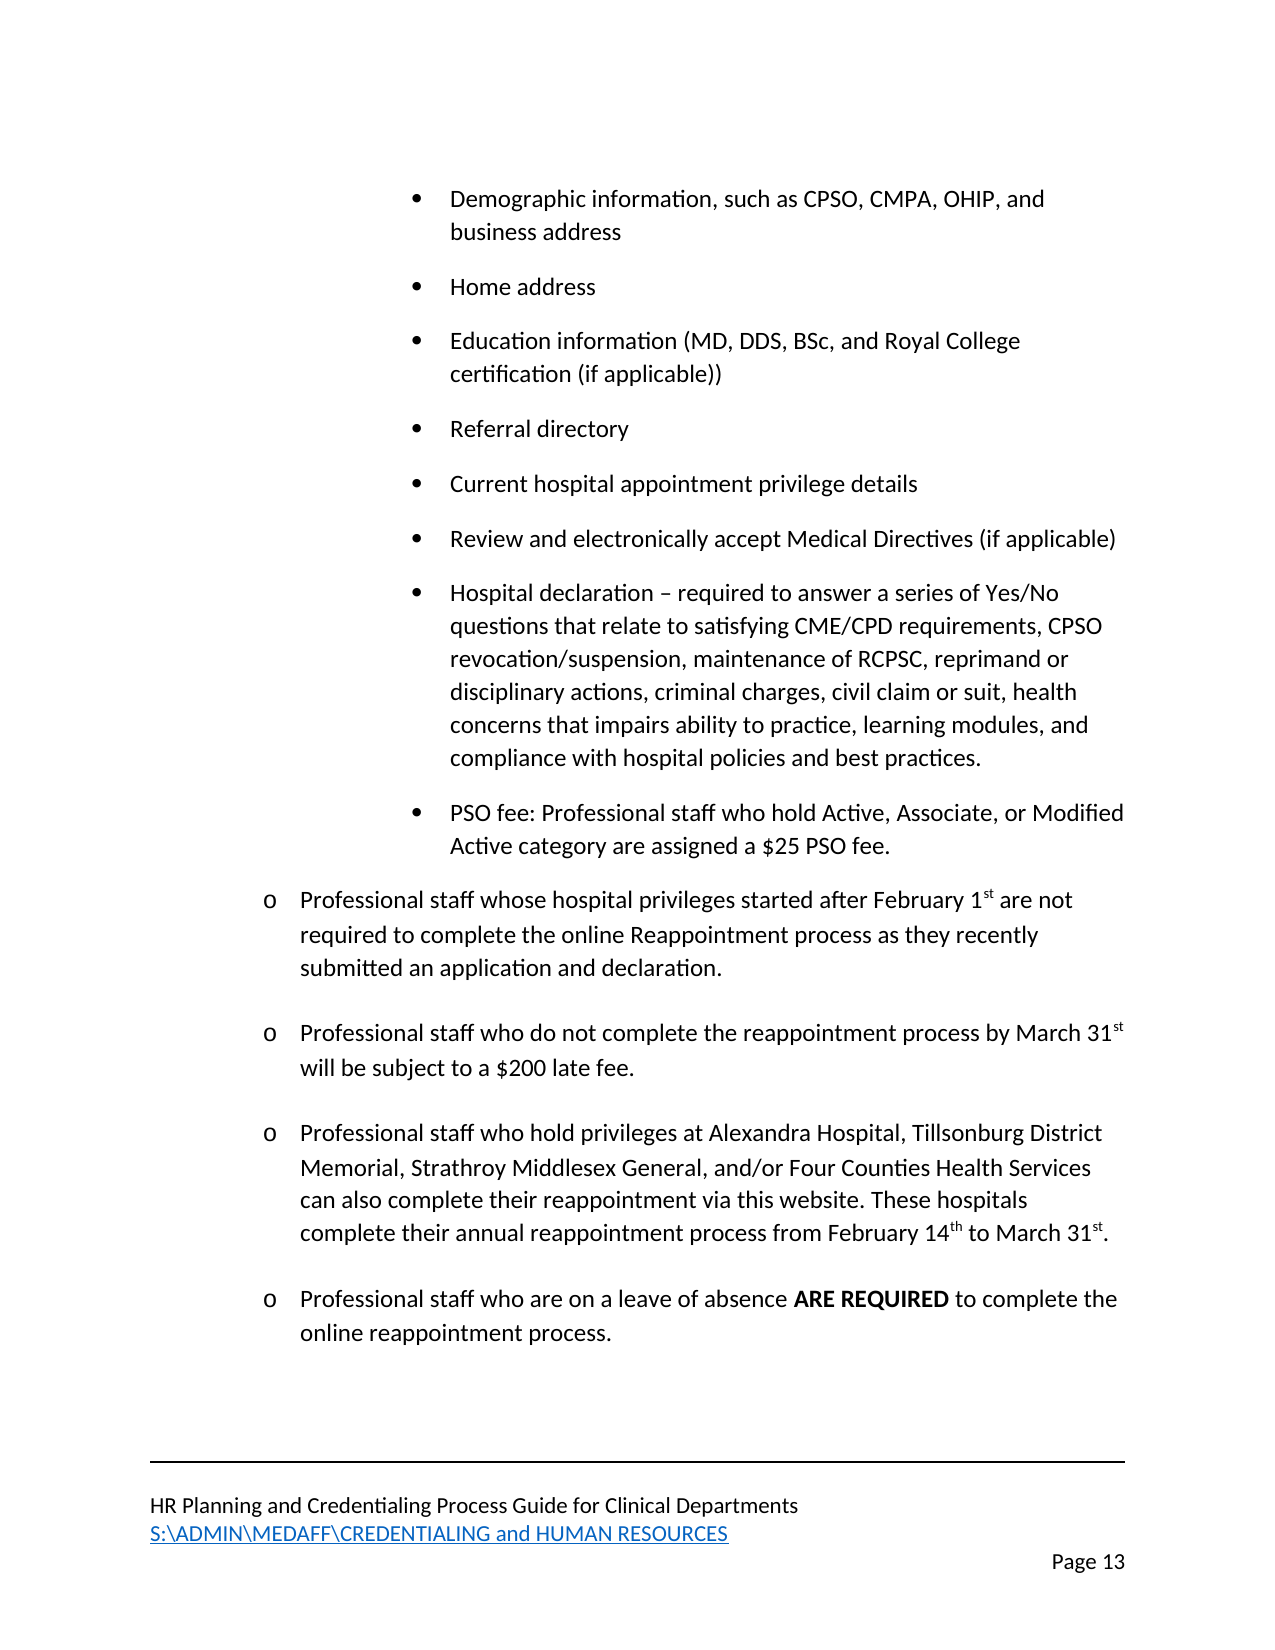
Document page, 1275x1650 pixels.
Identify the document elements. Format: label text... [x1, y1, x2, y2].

list Hospital declaration – required to answer a series of Yes/No questions that relate to satisfying CME/CPD requirements, CPSO revocation/suspension, maintenance of RCPSC, reprimand or disciplinary actions, criminal charges, civil claim or suit, health concerns that impairs ability to practice, learning modules, and compliance with hospital policies and best practices. [412, 577, 1125, 773]
list Home address [412, 271, 1125, 301]
list Review and electronically accept Medical Directives (if applicable) [412, 523, 1125, 553]
list Education information (MD, DDS, BSc, and Royal College certification (if applicable)) [412, 325, 1125, 389]
list Professional staff whose hospital privileges started after February 1st are not required to complete the online Reappointment process as they recently submitted an application and declaration. [262, 884, 1125, 982]
list Current hospital appointment privilege details [412, 468, 1125, 498]
list Professional staff who are on a leave of absence ARE REQUIRED to complete the online reappointment process. [262, 1283, 1125, 1348]
list Professional staff who do not complete the reappointment process by March 31st will be subject to a $200 late fee. [262, 1017, 1125, 1082]
list Referral directory [412, 413, 1125, 444]
list Demographic information, such as CPSO, CMPA, OHIP, and business address [412, 183, 1125, 246]
list PSO fee: Professional staff who hold Active, Associate, or Modified Active category are assigned a $25 PSO fee. [412, 797, 1125, 860]
list Professional staff who hold privileges at Alexandra Hospital, Tillsonburg District Memorial, Strathroy Middlesex General, and/or Four Counties Health Services can also complete their reappointment via this website. These hospitals complete their annual reappointment process from February 14th to March 31st. [262, 1117, 1125, 1248]
